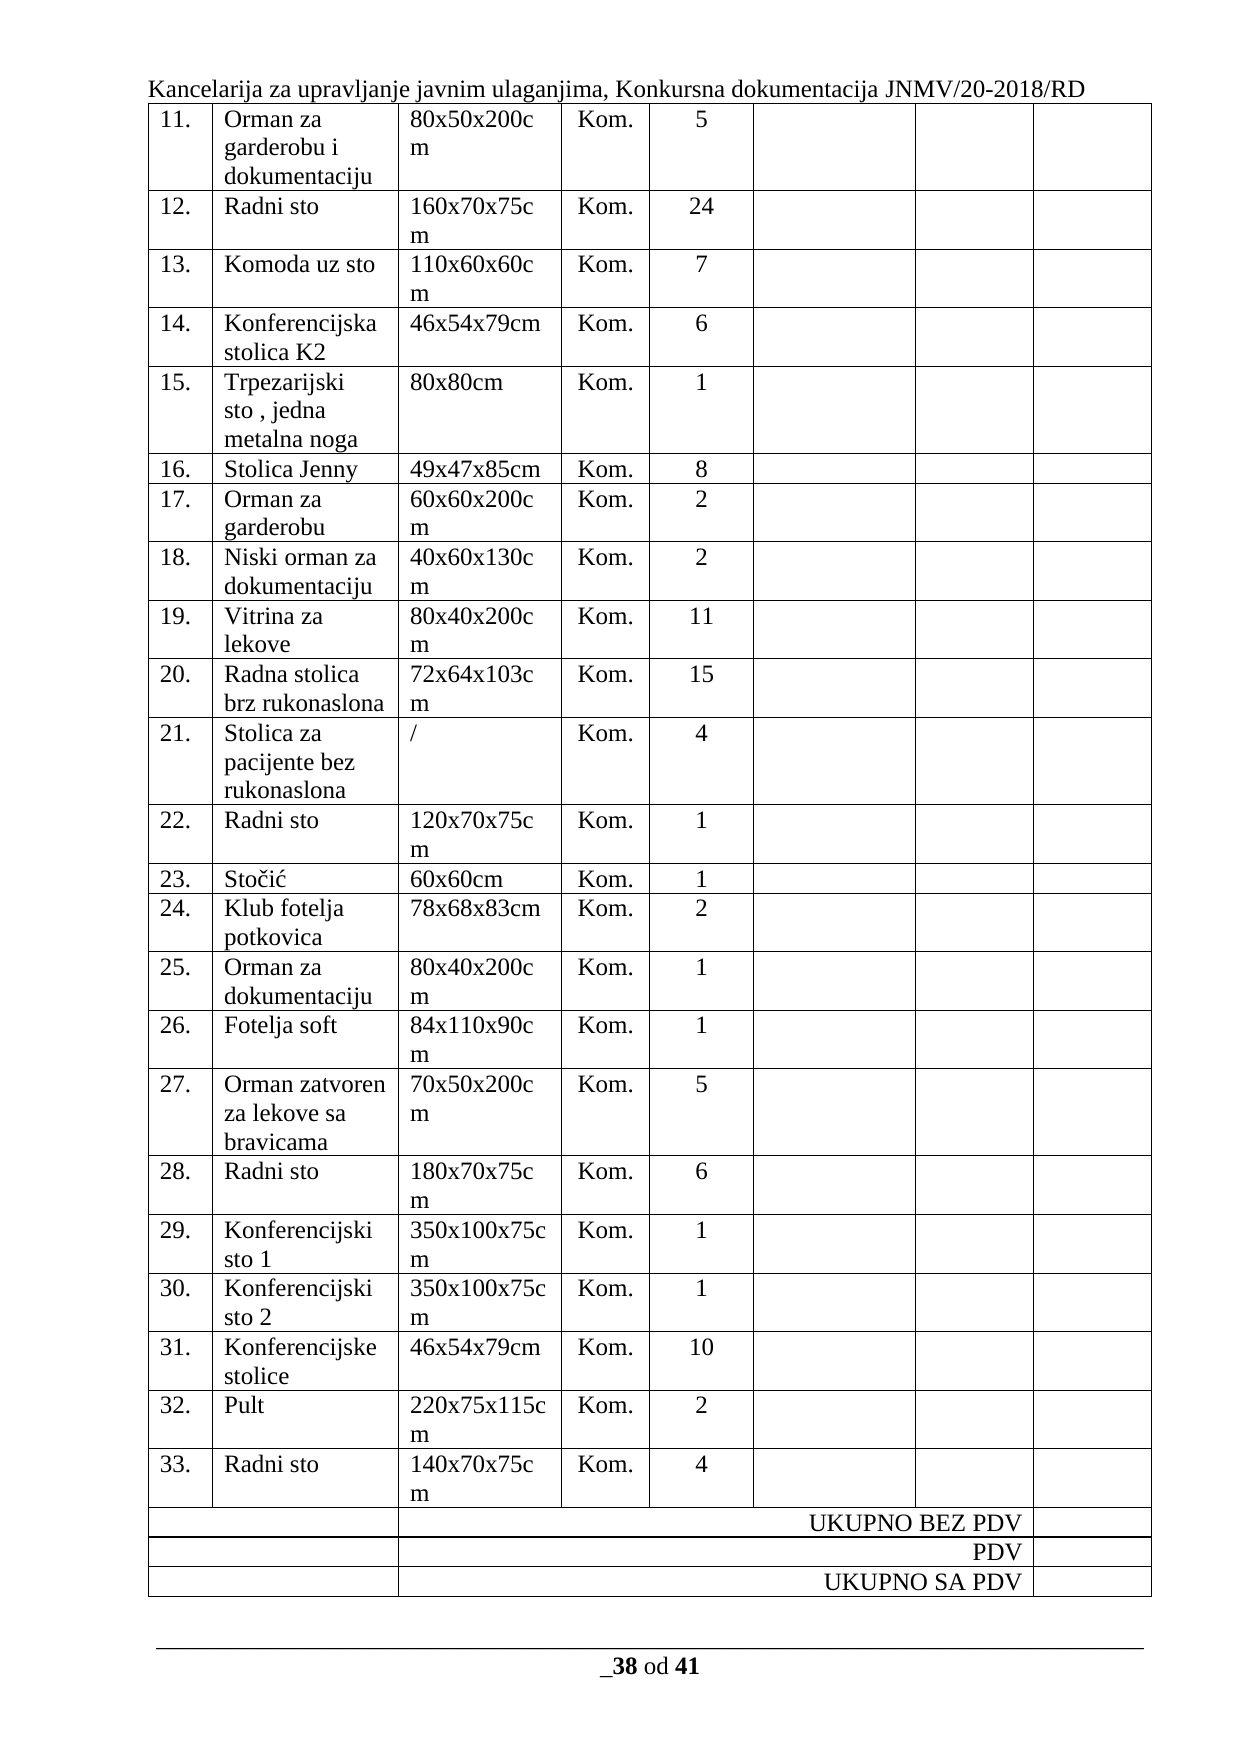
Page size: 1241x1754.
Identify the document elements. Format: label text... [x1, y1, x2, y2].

table_cell [1034, 1156, 1151, 1214]
table_cell 6 [650, 308, 753, 366]
table_cell 72x64x103cm [399, 659, 561, 717]
table_cell 20. [149, 659, 212, 717]
table_cell [1034, 1011, 1151, 1068]
table_cell [754, 601, 915, 658]
table_cell Radni sto [213, 191, 398, 248]
table_cell 32. [149, 1391, 212, 1448]
table_cell 17. [149, 484, 212, 541]
table_cell 80x40x200cm [399, 601, 561, 658]
table_cell 11 [650, 601, 753, 658]
table_cell [754, 1011, 915, 1068]
table_cell Kom. [562, 659, 649, 717]
table_cell 6 [650, 1156, 753, 1214]
table_cell Kom. [562, 1274, 649, 1331]
table_cell 84x110x90cm [399, 1011, 561, 1068]
table_cell Vitrina za lekove [213, 601, 398, 658]
table_cell 4 [650, 718, 753, 804]
table_cell 29. [149, 1215, 212, 1272]
table_cell [916, 601, 1033, 658]
table_cell 2 [650, 894, 753, 951]
table_cell [916, 191, 1033, 248]
table_cell 15. [149, 367, 212, 453]
table_cell [754, 104, 915, 190]
table_cell Kom. [562, 1215, 649, 1272]
table_cell 40x60x130cm [399, 542, 561, 600]
table_cell 19. [149, 601, 212, 658]
table_cell [1034, 1508, 1151, 1536]
table_cell 24 [650, 191, 753, 248]
table_cell Kom. [562, 1391, 649, 1448]
table_cell [1034, 805, 1151, 863]
table_cell [1034, 367, 1151, 453]
table_cell 46x54x79cm [399, 308, 561, 366]
table_cell [1034, 250, 1151, 307]
table_cell [1034, 1538, 1151, 1566]
table_cell Orman za garderobu i dokumentaciju [213, 104, 398, 190]
table_cell Konferencijski sto 2 [213, 1274, 398, 1331]
table_cell 1 [650, 952, 753, 1009]
table_cell [916, 864, 1033, 892]
table_cell [754, 952, 915, 1009]
table_cell [916, 894, 1033, 951]
table_cell [1034, 1069, 1151, 1155]
table_cell [754, 1274, 915, 1331]
table_cell [754, 308, 915, 366]
table_cell [754, 659, 915, 717]
table_cell Kom. [562, 367, 649, 453]
table_cell [1034, 1449, 1151, 1507]
table_cell 1 [650, 1215, 753, 1272]
table_cell [754, 1215, 915, 1272]
table_cell 15 [650, 659, 753, 717]
table_cell [754, 1449, 915, 1507]
table_cell 28. [149, 1156, 212, 1214]
table_cell Kom. [562, 191, 649, 248]
table_cell Kom. [562, 1069, 649, 1155]
table_cell Kom. [562, 484, 649, 541]
table_cell PDV [399, 1538, 1033, 1566]
table_cell [754, 864, 915, 892]
table_cell 80x40x200cm [399, 952, 561, 1009]
table_cell 24. [149, 894, 212, 951]
table_cell 8 [650, 454, 753, 483]
table_cell 11. [149, 104, 212, 190]
table_cell [916, 1215, 1033, 1272]
table_cell Kom. [562, 1011, 649, 1068]
table_cell Radni sto [213, 1449, 398, 1507]
table_cell [1034, 1215, 1151, 1272]
table_cell 1 [650, 1011, 753, 1068]
table_cell [916, 659, 1033, 717]
table_cell Kom. [562, 308, 649, 366]
table_cell Kom. [562, 454, 649, 483]
table_cell 23. [149, 864, 212, 892]
table_cell [916, 1274, 1033, 1331]
table_cell 350x100x75cm [399, 1274, 561, 1331]
table_cell [1034, 718, 1151, 804]
table_cell [754, 367, 915, 453]
table_cell Fotelja soft [213, 1011, 398, 1068]
table_cell [1034, 1274, 1151, 1331]
table_cell 16. [149, 454, 212, 483]
table_cell Kom. [562, 1156, 649, 1214]
table_cell Stočić [213, 864, 398, 892]
table_cell 10 [650, 1332, 753, 1389]
table_cell 7 [650, 250, 753, 307]
table_cell Konferencijske stolice [213, 1332, 398, 1389]
table_cell [754, 894, 915, 951]
table_cell [754, 542, 915, 600]
table_cell [1034, 864, 1151, 892]
table_cell Orman zatvoren za lekove sa bravicama [213, 1069, 398, 1155]
table_cell 2 [650, 484, 753, 541]
table_cell 350x100x75cm [399, 1215, 561, 1272]
table_cell / [399, 718, 561, 804]
table_cell Komoda uz sto [213, 250, 398, 307]
table_cell [916, 1011, 1033, 1068]
table_cell Trpezarijski sto , jedna metalna noga [213, 367, 398, 453]
table_cell [916, 1449, 1033, 1507]
table_cell [1034, 894, 1151, 951]
table_cell [754, 1069, 915, 1155]
table_cell [916, 1069, 1033, 1155]
table_cell Orman za garderobu [213, 484, 398, 541]
table_cell [754, 718, 915, 804]
table_cell 5 [650, 1069, 753, 1155]
table_cell [916, 454, 1033, 483]
table_cell 14. [149, 308, 212, 366]
table_cell Kom. [562, 542, 649, 600]
table_cell Kom. [562, 952, 649, 1009]
table_cell [916, 104, 1033, 190]
table_cell [916, 805, 1033, 863]
table_cell 18. [149, 542, 212, 600]
table_cell 2 [650, 1391, 753, 1448]
table_cell [1034, 542, 1151, 600]
table_cell [149, 1567, 398, 1596]
table_cell 220x75x115cm [399, 1391, 561, 1448]
table_cell 70x50x200cm [399, 1069, 561, 1155]
table_cell [754, 250, 915, 307]
table_cell Kom. [562, 104, 649, 190]
table_cell 26. [149, 1011, 212, 1068]
table_cell Kom. [562, 1332, 649, 1389]
table_cell UKUPNO SA PDV [399, 1567, 1033, 1596]
table_cell [754, 484, 915, 541]
table_cell Kom. [562, 894, 649, 951]
table_cell UKUPNO BEZ PDV [399, 1508, 1033, 1536]
table_cell [1034, 191, 1151, 248]
table_cell 80x80cm [399, 367, 561, 453]
table_cell [754, 1332, 915, 1389]
table_cell [1034, 601, 1151, 658]
table_cell Stolica za pacijente bez rukonaslona [213, 718, 398, 804]
table_cell [916, 1156, 1033, 1214]
table_cell [1034, 952, 1151, 1009]
table_cell [1034, 484, 1151, 541]
table_cell 4 [650, 1449, 753, 1507]
table_cell [1034, 454, 1151, 483]
table_cell [916, 542, 1033, 600]
table_cell Kom. [562, 250, 649, 307]
table_cell [916, 367, 1033, 453]
table_cell [1034, 1391, 1151, 1448]
table_cell 60x60cm [399, 864, 561, 892]
table_cell Kom. [562, 1449, 649, 1507]
table_cell 1 [650, 367, 753, 453]
table_cell 78x68x83cm [399, 894, 561, 951]
table_cell [149, 1508, 398, 1536]
table_cell Pult [213, 1391, 398, 1448]
table_cell 33. [149, 1449, 212, 1507]
table_cell 21. [149, 718, 212, 804]
table_cell Orman za dokumentaciju [213, 952, 398, 1009]
table_cell 49x47x85cm [399, 454, 561, 483]
table_cell Konferencijski sto 1 [213, 1215, 398, 1272]
table_cell Klub fotelja potkovica [213, 894, 398, 951]
table_cell Kom. [562, 601, 649, 658]
table_cell [916, 250, 1033, 307]
table_cell 31. [149, 1332, 212, 1389]
table_cell Konferencijska stolica K2 [213, 308, 398, 366]
table_cell [149, 1538, 398, 1566]
table_cell 46x54x79cm [399, 1332, 561, 1389]
table_cell 1 [650, 864, 753, 892]
table_cell 5 [650, 104, 753, 190]
table_cell [916, 1332, 1033, 1389]
table_cell 22. [149, 805, 212, 863]
table_cell 30. [149, 1274, 212, 1331]
table_cell Kom. [562, 718, 649, 804]
table_cell [1034, 659, 1151, 717]
table_cell 80x50x200cm [399, 104, 561, 190]
table_cell 27. [149, 1069, 212, 1155]
table_cell 13. [149, 250, 212, 307]
table_cell [1034, 308, 1151, 366]
table_cell [1034, 1332, 1151, 1389]
table_cell Radni sto [213, 805, 398, 863]
table_cell [916, 484, 1033, 541]
table_cell [1034, 1567, 1151, 1596]
table_cell 140x70x75cm [399, 1449, 561, 1507]
table_cell Kom. [562, 864, 649, 892]
table_cell [754, 1156, 915, 1214]
table_cell 180x70x75cm [399, 1156, 561, 1214]
table_cell Kom. [562, 805, 649, 863]
table_cell Niski orman za dokumentaciju [213, 542, 398, 600]
table_cell 1 [650, 805, 753, 863]
table_cell 12. [149, 191, 212, 248]
table_cell 110x60x60cm [399, 250, 561, 307]
table_cell [754, 191, 915, 248]
table_cell [916, 308, 1033, 366]
table_cell Stolica Jenny [213, 454, 398, 483]
table_cell 25. [149, 952, 212, 1009]
table_cell [1034, 104, 1151, 190]
table_cell Radni sto [213, 1156, 398, 1214]
table_cell 120x70x75cm [399, 805, 561, 863]
table_cell [916, 952, 1033, 1009]
table_cell 160x70x75cm [399, 191, 561, 248]
table_cell Radna stolica brz rukonaslona [213, 659, 398, 717]
table_cell 1 [650, 1274, 753, 1331]
table_cell 2 [650, 542, 753, 600]
table_cell [754, 1391, 915, 1448]
table_cell [754, 805, 915, 863]
table_cell [916, 1391, 1033, 1448]
table_cell [916, 718, 1033, 804]
table_cell 60x60x200cm [399, 484, 561, 541]
table_cell [754, 454, 915, 483]
